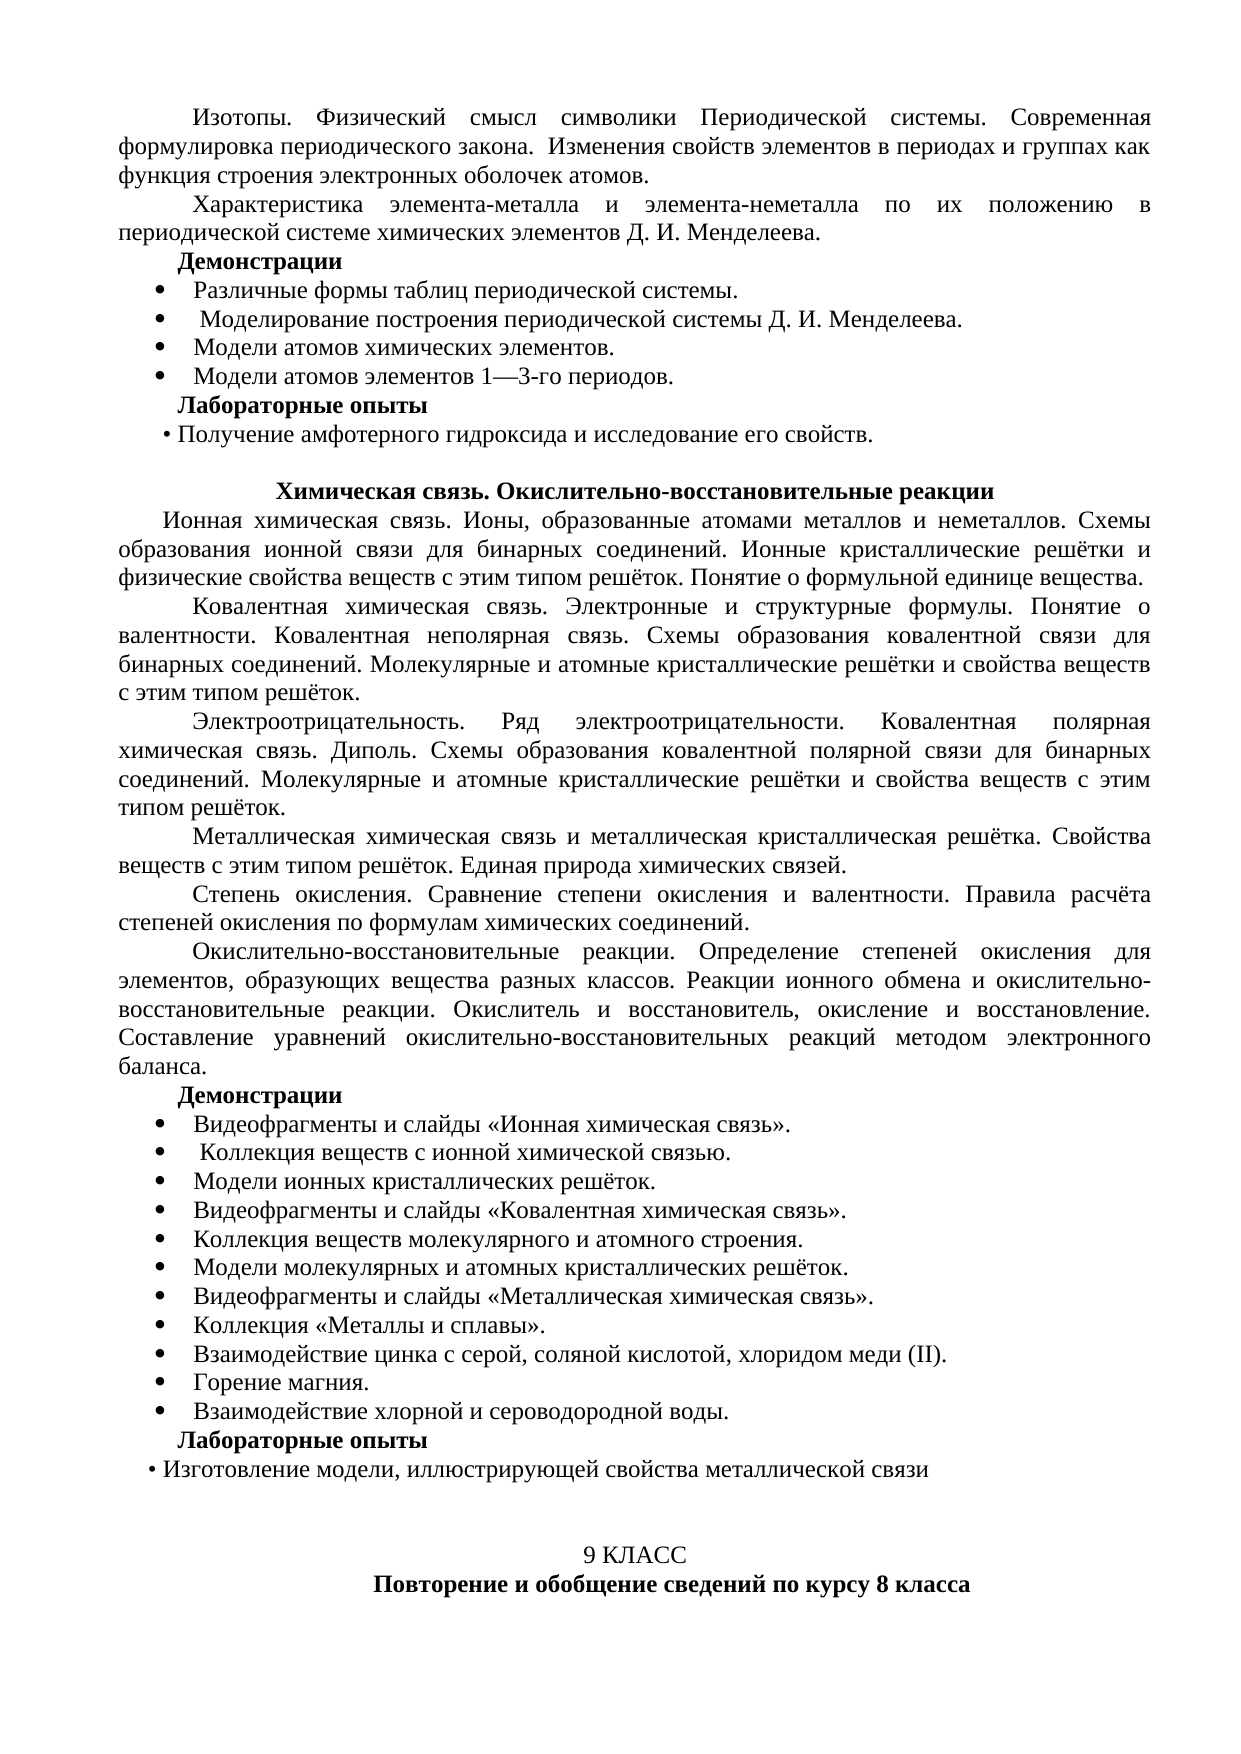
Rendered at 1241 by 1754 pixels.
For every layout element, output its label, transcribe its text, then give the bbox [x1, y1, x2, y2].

text • Изготовление модели, иллюстрирующей свойства металлической связи [118, 1454, 1152, 1482]
list Модели молекулярных и атомных кристаллических решёток. [156, 1252, 1152, 1281]
list Видеофрагменты и слайды «Ионная химическая связь». [156, 1109, 1152, 1137]
list Модели ионных кристаллических решёток. [156, 1166, 1152, 1195]
list Видеофрагменты и слайды «Ковалентная химическая связь». [156, 1195, 1152, 1224]
list Модели атомов элементов 1—3-го периодов. [156, 361, 1152, 390]
text Ковалентная химическая связь. Электронные и структурные формулы. Понятие о валентности. Ковалентная неполярная связь. Схемы образования ковалентной связи для бинарных соединений. Молекулярные и атомные кристаллические решётки и свойства веществ с этим типом решёток. [118, 591, 1152, 706]
text Металлическая химическая связь и металлическая кристаллическая решётка. Свойства веществ с этим типом решёток. Единая природа химических связей. [118, 821, 1152, 879]
list Коллекция «Металлы и сплавы». [156, 1310, 1152, 1339]
list Взаимодействие цинка с серой, соляной кислотой, хлоридом меди (II). [156, 1339, 1152, 1367]
text Ионная химическая связь. Ионы, образованные атомами металлов и неметаллов. Схемы образования ионной связи для бинарных соединений. Ионные кристаллические решётки и физические свойства веществ с этим типом решёток. Понятие о формульной единице вещества. [118, 505, 1152, 591]
text Повторение и обобщение сведений по курсу 8 класса [118, 1569, 1152, 1597]
list Горение магния. [156, 1367, 1152, 1396]
text 9 КЛАСС [118, 1540, 1152, 1569]
text Химическая связь. Окислительно-восстановительные реакции [118, 476, 1152, 505]
text Электроотрицательность. Ряд электроотрицательности. Ковалентная полярная химическая связь. Диполь. Схемы образования ковалентной полярной связи для бинарных соединений. Молекулярные и атомные кристаллические решётки и свойства веществ с этим типом решёток. [118, 706, 1152, 821]
text Изотопы. Физический смысл символики Периодической системы. Современная формулировка периодического закона. Изменения свойств элементов в периодах и группах как функция строения электронных оболочек атомов. [118, 102, 1152, 189]
list Модели атомов химических элементов. [156, 332, 1152, 361]
list Коллекция веществ молекулярного и атомного строения. [156, 1224, 1152, 1252]
text • Получение амфотерного гидроксида и исследование его свойств. [118, 419, 1152, 447]
list Видеофрагменты и слайды «Металлическая химическая связь». [156, 1281, 1152, 1310]
text Окислительно-восстановительные реакции. Определение степеней окисления для элементов, образующих вещества разных классов. Реакции ионного обмена и окислительно-восстановительные реакции. Окислитель и восстановитель, окисление и восстановление. Составление уравнений окислительно-восстановительных реакций методом электронного баланса. [118, 936, 1152, 1080]
text Лабораторные опыты [118, 390, 1152, 419]
text Демонстрации [118, 1080, 1152, 1109]
text Степень окисления. Сравнение степени окисления и валентности. Правила расчёта степеней окисления по формулам химических соединений. [118, 879, 1152, 936]
text Демонстрации [118, 246, 1152, 275]
list Различные формы таблиц периодической системы. [156, 275, 1152, 304]
text Характеристика элемента-металла и элемента-неметалла по их положению в периодической системе химических элементов Д. И. Менделеева. [118, 189, 1152, 246]
list Коллекция веществ с ионной химической связью. [156, 1137, 1152, 1166]
text Лабораторные опыты [118, 1425, 1152, 1454]
list Взаимодействие хлорной и сероводородной воды. [156, 1396, 1152, 1425]
list Моделирование построения периодической системы Д. И. Менделеева. [156, 304, 1152, 332]
